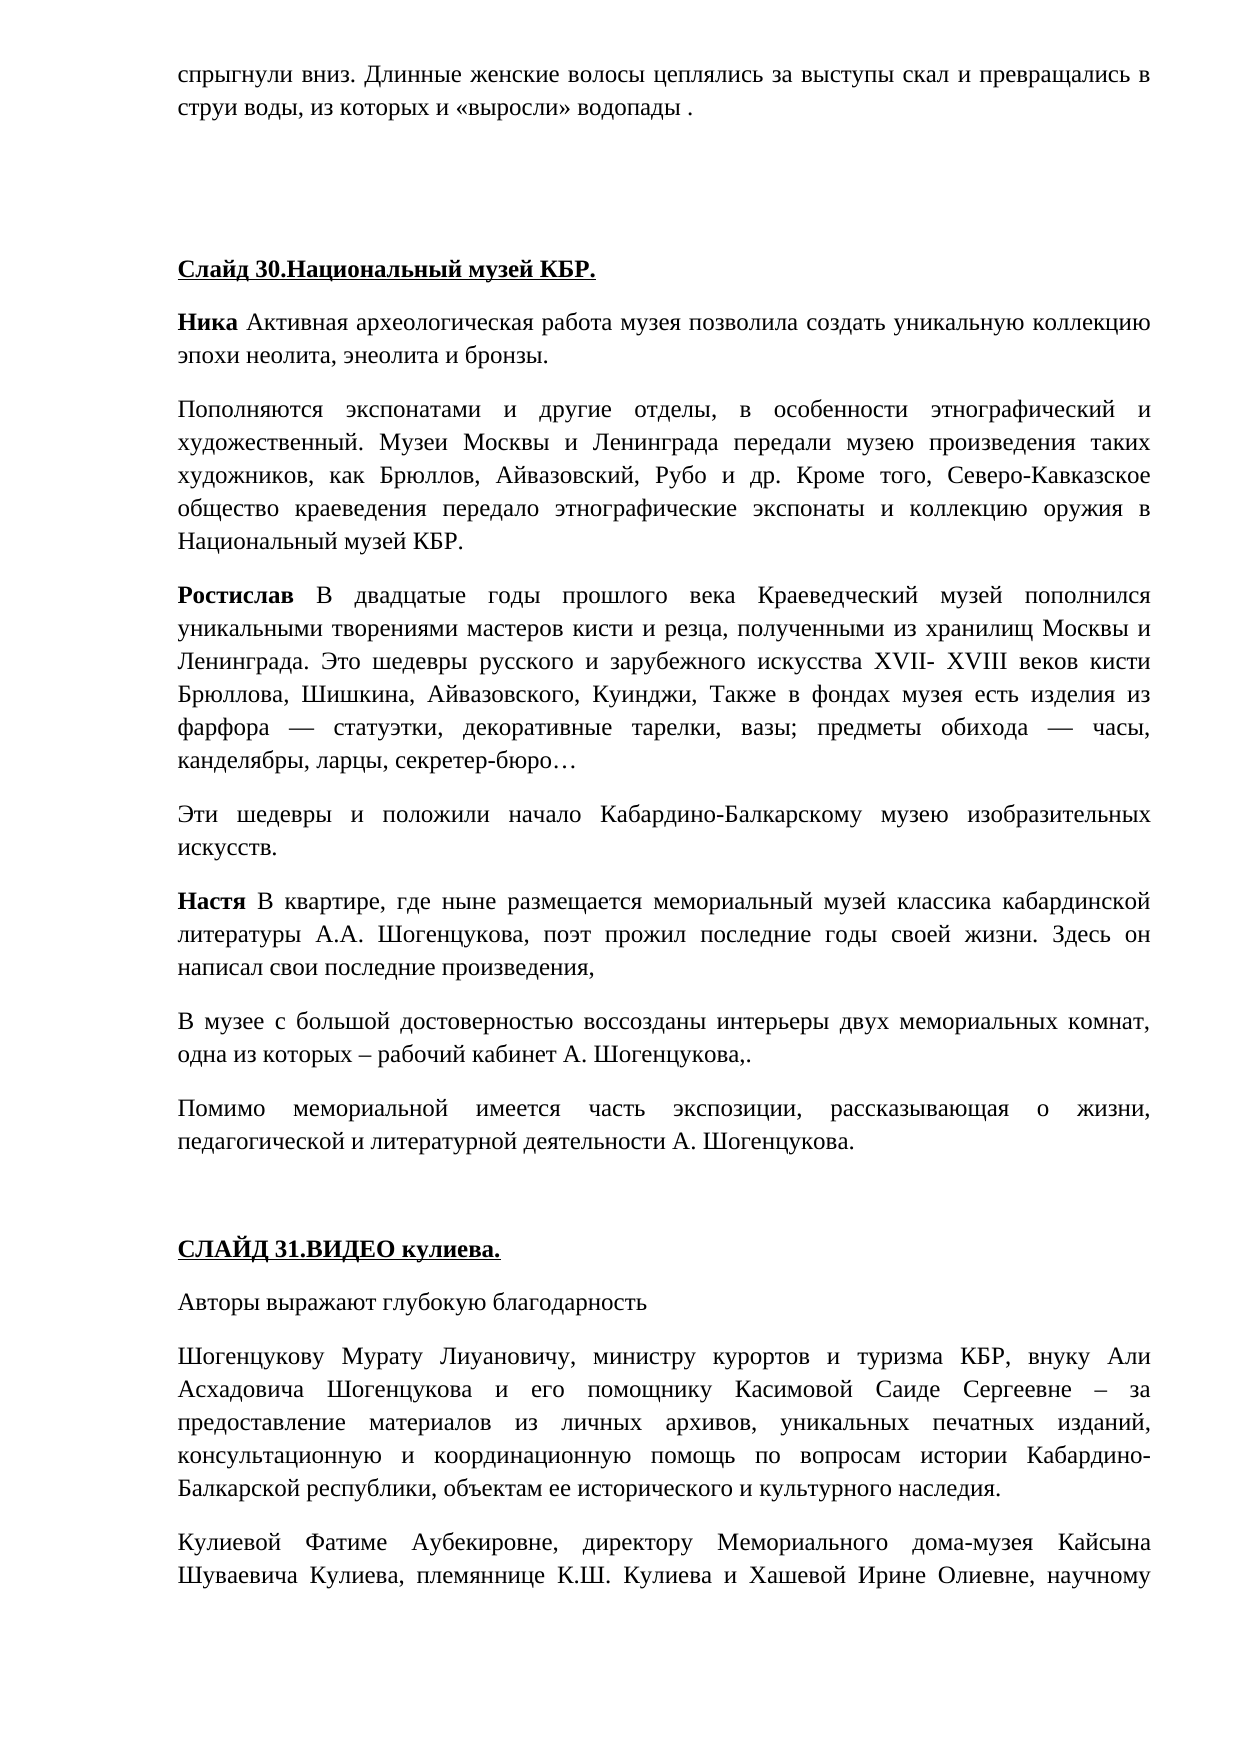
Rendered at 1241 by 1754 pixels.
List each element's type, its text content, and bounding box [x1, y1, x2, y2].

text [177, 59, 1152, 121]
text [177, 1527, 1152, 1589]
text СЛАЙД 31.ВИДЕО кулиева. [177, 1234, 1152, 1262]
text Ника Активная археологическая работа музея позволила создать уникальную коллекцию эпохи неолита, энеолита и бронзы. [177, 307, 1152, 369]
text Настя В квартире, где ныне размещается мемориальный музей классика кабардинской литературы А.А. Шогенцукова, поэт прожил последние годы своей жизни. Здесь он написал свои последние произведения, [177, 886, 1152, 981]
text Помимо мемориальной имеется часть экспозиции, рассказывающая о жизни, педагогической и литературной деятельности А. Шогенцукова. [177, 1093, 1152, 1155]
text Авторы выражают глубокую благодарность [177, 1287, 1152, 1316]
text Ростислав В двадцатые годы прошлого века Краеведческий музей пополнился уникальными творениями мастеров кисти и резца, полученными из хранилищ Москвы и Ленинграда. Это шедевры русского и зарубежного искусства XVII- XVIII веков кисти Брюллова, Шишкина, Айвазовского, Куинджи, Также в фондах музея есть изделия из фарфора — статуэтки, декоративные тарелки, вазы; предметы обихода — часы, канделябры, ларцы, секретер-бюро… [177, 580, 1152, 774]
text Шогенцукову Мурату Лиуановичу, министру курортов и туризма КБР, внуку Али Асхадовича Шогенцукова и его помощнику Касимовой Саиде Сергеевне – за предоставление материалов из личных архивов, уникальных печатных изданий, консультационную и координационную помощь по вопросам истории Кабардино-Балкарской республики, объектам ее исторического и культурного наследия. [177, 1341, 1152, 1502]
text Слайд 30.Национальный музей КБР. [177, 254, 1152, 282]
text Пополняются экспонатами и другие отделы, в особенности этнографический и художественный. Музеи Москвы и Ленинграда передали музею произведения таких художников, как Брюллов, Айвазовский, Рубо и др. Кроме того, Северо-Кавказское общество краеведения передало этнографические экспонаты и коллекцию оружия в Национальный музей КБР. [177, 394, 1152, 555]
text Эти шедевры и положили начало Кабардино-Балкарскому музею изобразительных искусств. [177, 799, 1152, 861]
text В музее с большой достоверностью воссозданы интерьеры двух мемориальных комнат, одна из которых – рабочий кабинет А. Шогенцукова,. [177, 1006, 1152, 1068]
